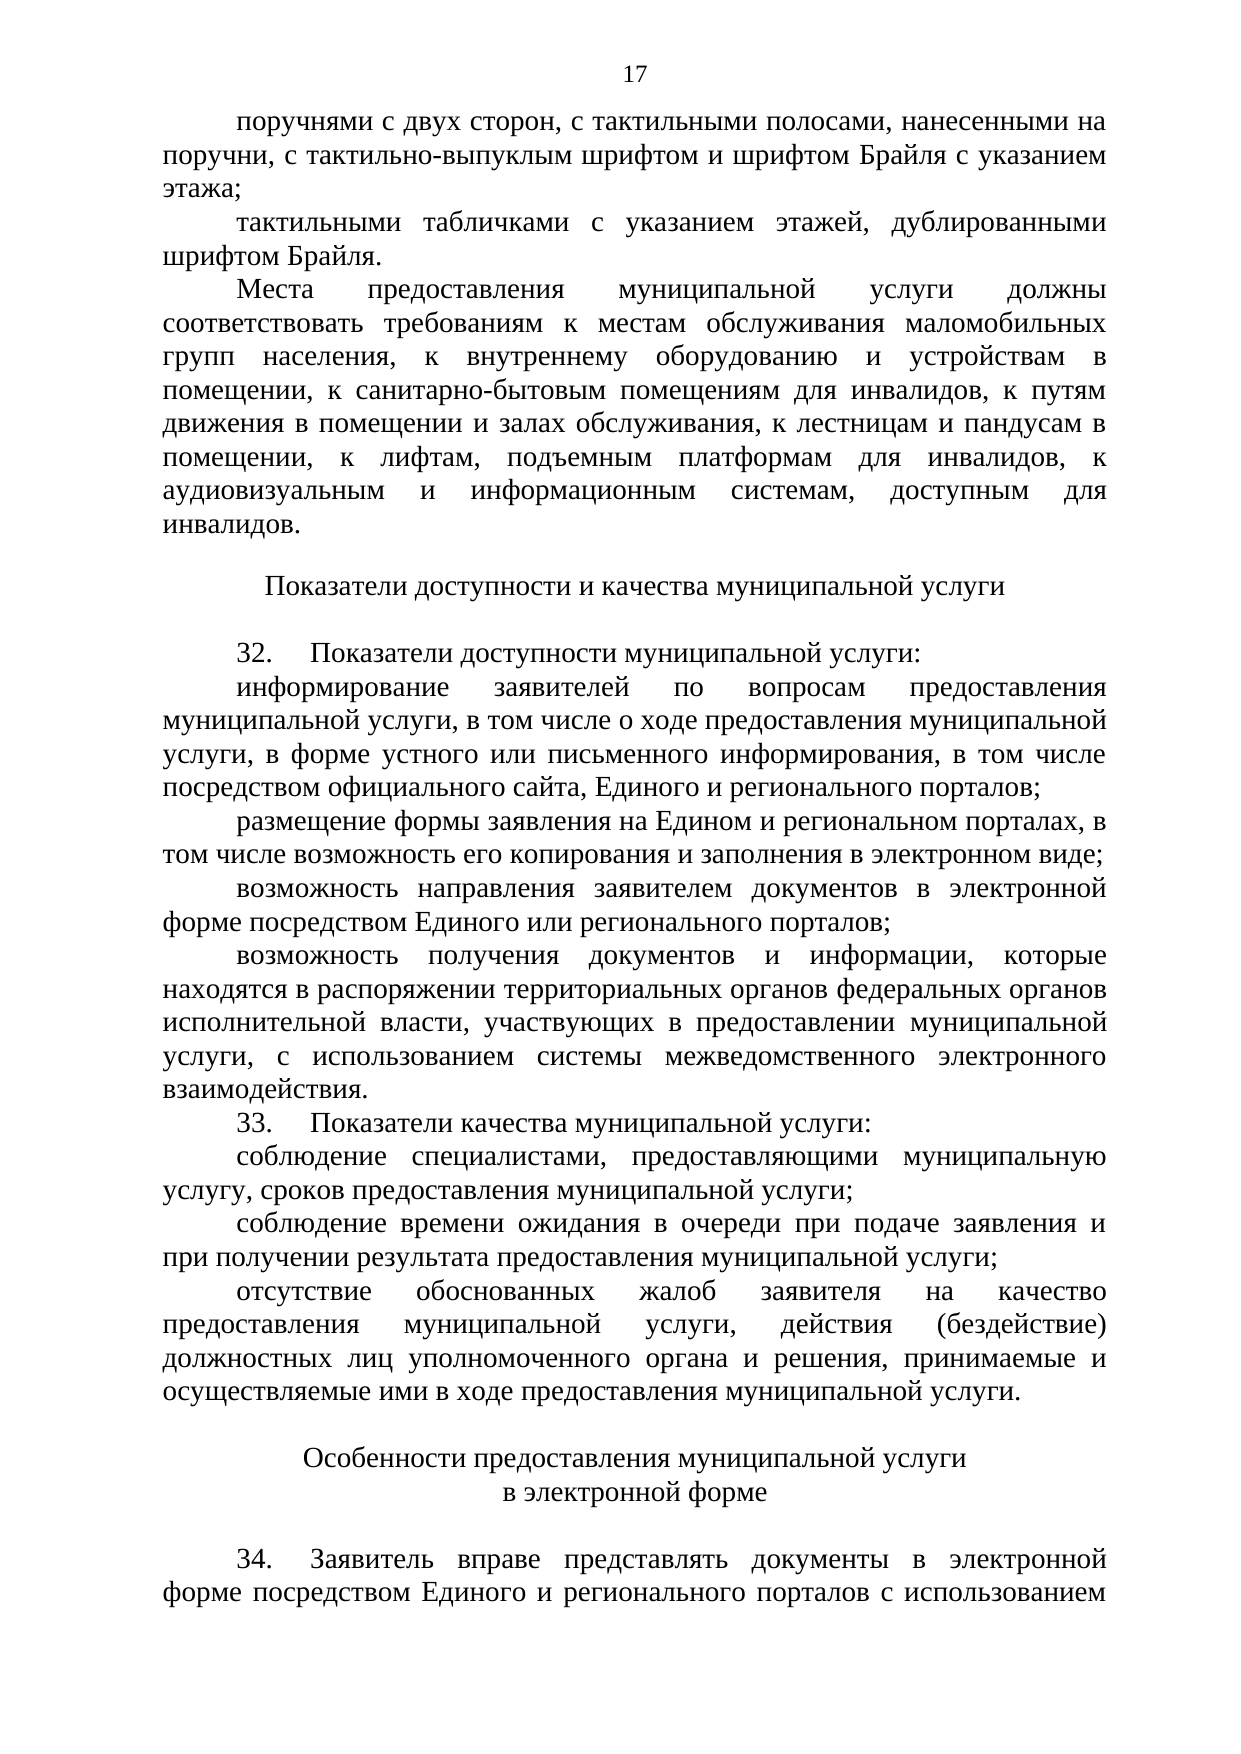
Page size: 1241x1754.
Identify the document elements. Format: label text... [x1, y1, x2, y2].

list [162, 1541, 1107, 1608]
text соблюдение специалистами, предоставляющими муниципальную услугу, сроков предоставления муниципальной услуги; [162, 1138, 1107, 1206]
list Показатели доступности муниципальной услуги: [162, 635, 1107, 669]
text Показатели доступности и качества муниципальной услуги [162, 568, 1107, 602]
text тактильными табличками с указанием этажей, дублированными шрифтом Брайля. [162, 204, 1107, 271]
text отсутствие обоснованных жалоб заявителя на качество предоставления муниципальной услуги, действия (бездействие) должностных лиц уполномоченного органа и решения, принимаемые и осуществляемые ими в ходе предоставления муниципальной услуги. [162, 1273, 1107, 1407]
list Показатели качества муниципальной услуги: [162, 1105, 1107, 1138]
text возможность направления заявителем документов в электронной форме посредством Единого или регионального порталов; [162, 870, 1107, 937]
text соблюдение времени ожидания в очереди при подаче заявления и при получении результата предоставления муниципальной услуги; [162, 1206, 1107, 1273]
text Особенности предоставления муниципальной услуги в электронной форме [162, 1440, 1107, 1507]
text информирование заявителей по вопросам предоставления муниципальной услуги, в том числе о ходе предоставления муниципальной услуги, в форме устного или письменного информирования, в том числе посредством официального сайта, Единого и регионального порталов; [162, 669, 1107, 803]
text Места предоставления муниципальной услуги должны соответствовать требованиям к местам обслуживания маломобильных групп населения, к внутреннему оборудованию и устройствам в помещении, к санитарно-бытовым помещениям для инвалидов, к путям движения в помещении и залах обслуживания, к лестницам и пандусам в помещении, к лифтам, подъемным платформам для инвалидов, к аудиовизуальным и информационным системам, доступным для инвалидов. [162, 271, 1107, 539]
text поручнями с двух сторон, с тактильными полосами, нанесенными на поручни, с тактильно-выпуклым шрифтом и шрифтом Брайля с указанием этажа; [162, 103, 1107, 204]
text размещение формы заявления на Едином и региональном порталах, в том числе возможность его копирования и заполнения в электронном виде; [162, 803, 1107, 870]
text возможность получения документов и информации, которые находятся в распоряжении территориальных органов федеральных органов исполнительной власти, участвующих в предоставлении муниципальной услуги, с использованием системы межведомственного электронного взаимодействия. [162, 937, 1107, 1105]
